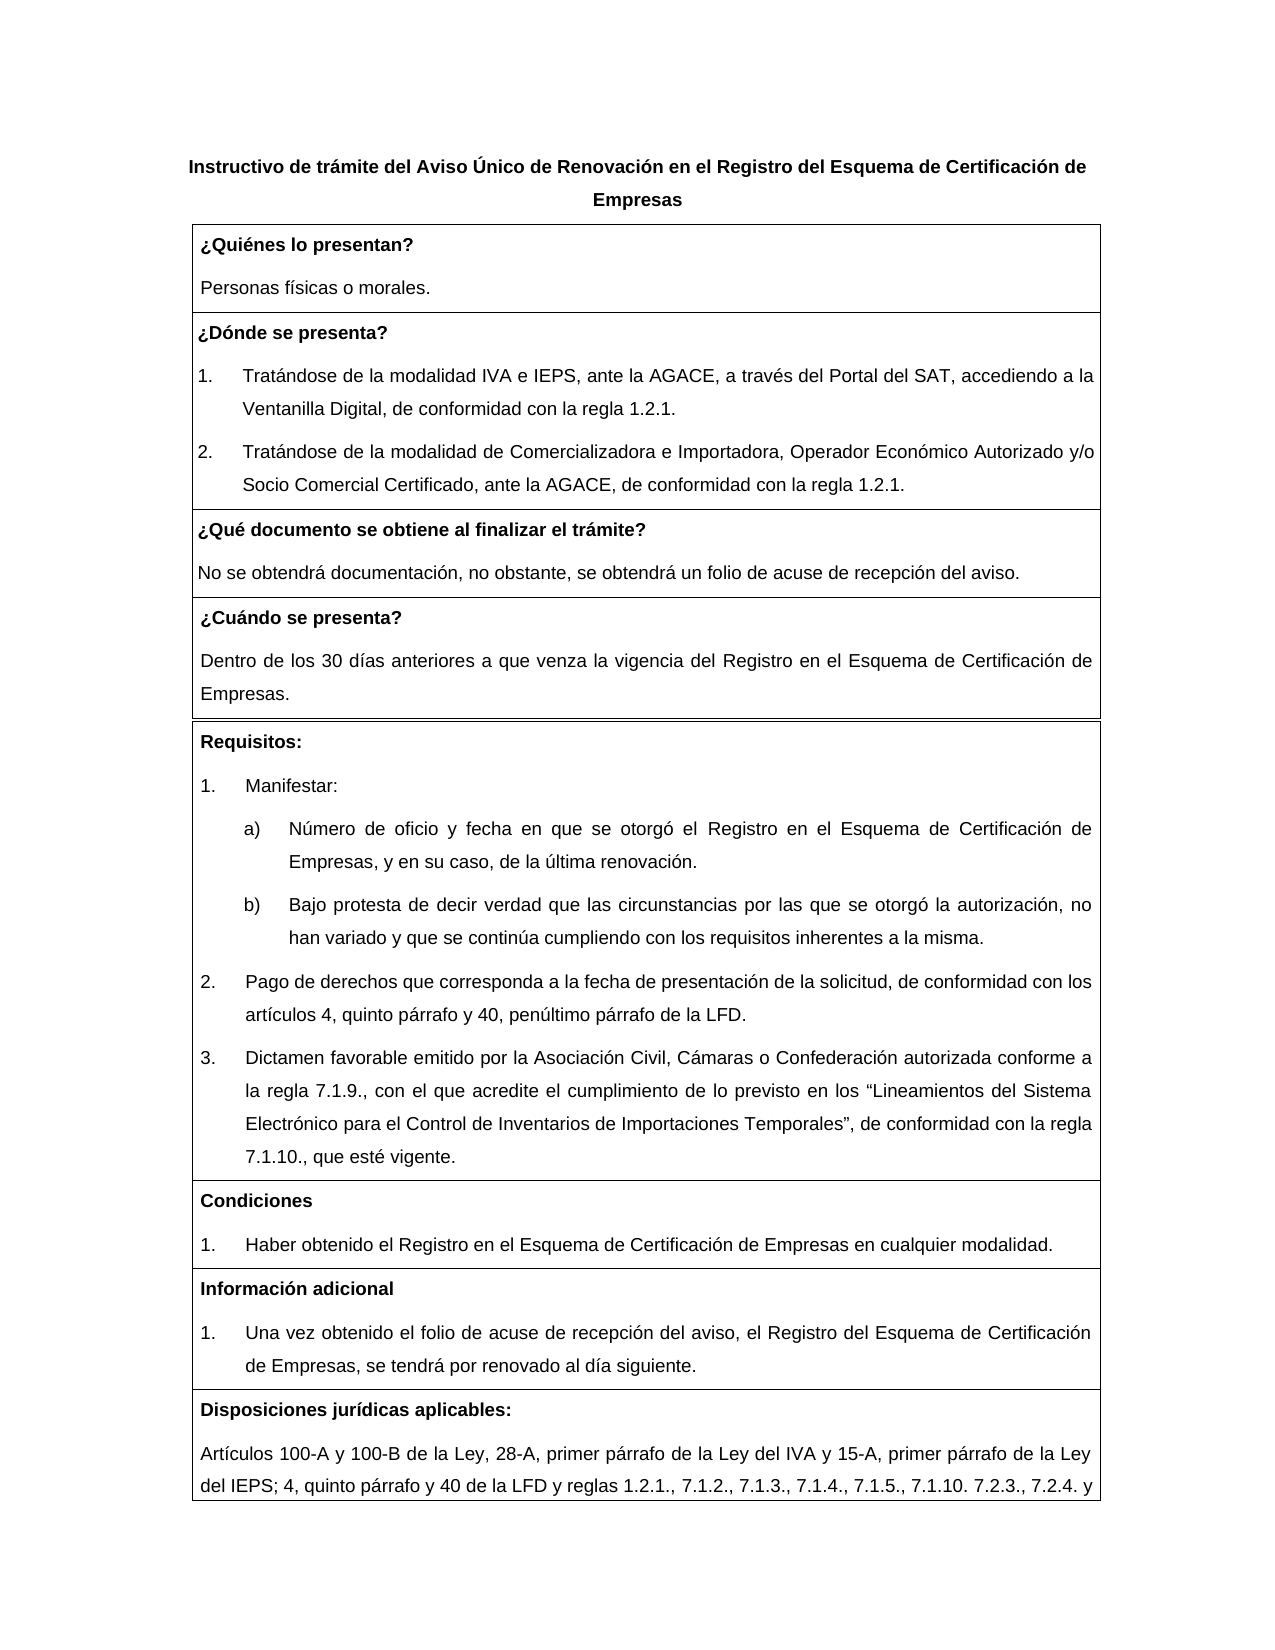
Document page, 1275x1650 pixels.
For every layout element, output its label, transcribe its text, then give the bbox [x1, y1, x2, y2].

table_header Requisitos: 1. Manifestar: a) Número de oficio y fecha en que se otorgó el Registro en el Esquema de Certificación de Empresas, y en su caso, de la última renovación. b) Bajo protesta de decir verdad que las circunstancias por las que se otorgó la autorización, no han variado y que se continúa cumpliendo con los requisitos inherentes a la misma. 2. Pago de derechos que corresponda a la fecha de presentación de la solicitud, de conformidad con los artículos 4, quinto párrafo y 40, penúltimo párrafo de la LFD. 3. Dictamen favorable emitido por la Asociación Civil, Cámaras o Confederación autorizada conforme a la regla 7.1.9., con el que acredite el cumplimiento de lo previsto en los “Lineamientos del Sistema Electrónico para el Control de Inventarios de Importaciones Temporales”, de conformidad con la regla 7.1.10., que esté vigente. [193, 722, 1100, 1180]
table_header ¿Quiénes lo presentan? Personas físicas o morales. [193, 225, 1100, 312]
table_cell ¿Cuándo se presenta? Dentro de los 30 días anteriores a que venza la vigencia del Registro en el Esquema de Certificación de Empresas. [193, 598, 1100, 718]
table_cell Condiciones 1. Haber obtenido el Registro en el Esquema de Certificación de Empresas en cualquier modalidad. [193, 1181, 1100, 1268]
table_cell ¿Qué documento se obtiene al finalizar el trámite? No se obtendrá documentación, no obstante, se obtendrá un folio de acuse de recepción del aviso. [193, 510, 1100, 597]
table_cell Información adicional 1. Una vez obtenido el folio de acuse de recepción del aviso, el Registro del Esquema de Certificación de Empresas, se tendrá por renovado al día siguiente. [193, 1269, 1100, 1389]
table_cell ¿Dónde se presenta? 1. Tratándose de la modalidad IVA e IEPS, ante la AGACE, a través del Portal del SAT, accediendo a la Ventanilla Digital, de conformidad con la regla 1.2.1. 2. Tratándose de la modalidad de Comercializadora e Importadora, Operador Económico Autorizado y/o Socio Comercial Certificado, ante la AGACE, de conformidad con la regla 1.2.1. [193, 313, 1100, 509]
text Instructivo de trámite del Aviso Único de Renovación en el Registro del Esquema de Certificación de Empresas [177, 148, 1098, 213]
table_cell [193, 1390, 1100, 1499]
